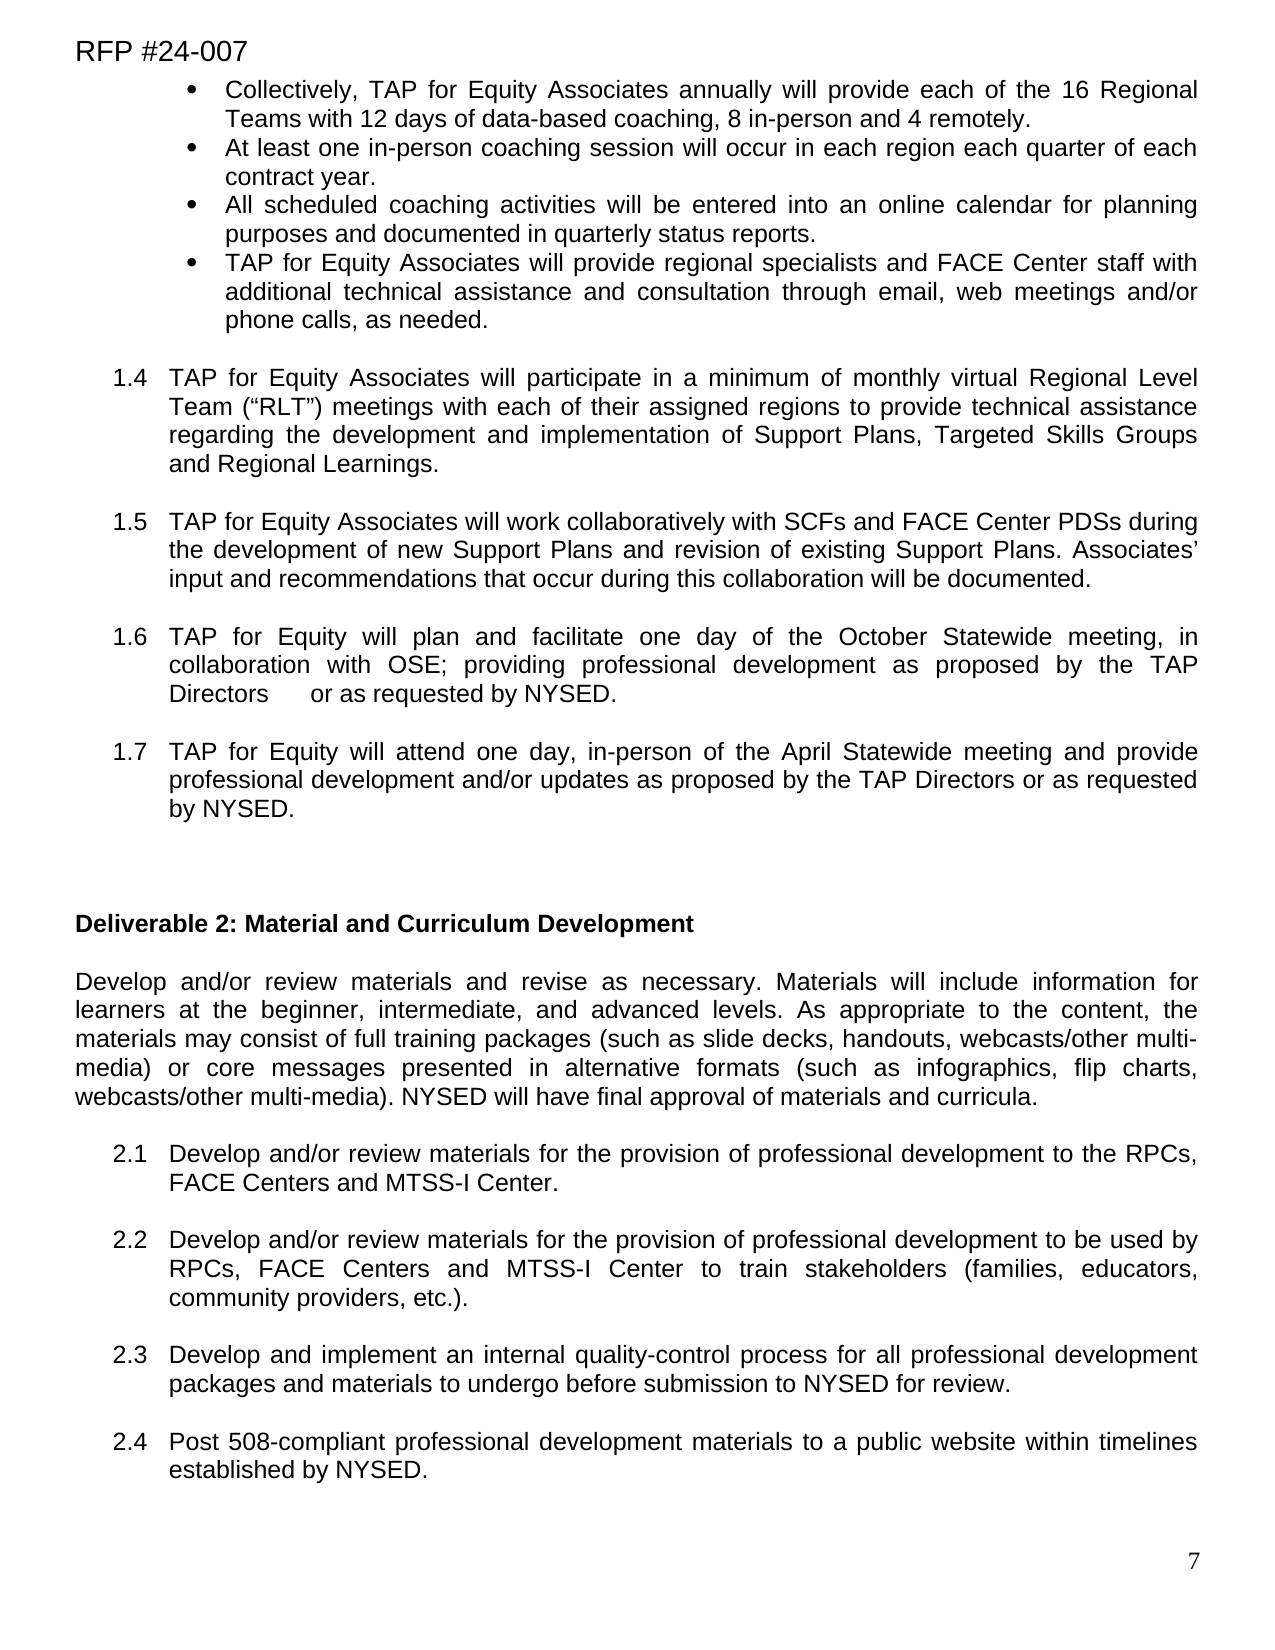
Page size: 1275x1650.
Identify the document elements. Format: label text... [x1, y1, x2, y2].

list All scheduled coaching activities will be entered into an online calendar for planning purposes and documented in quarterly status reports. [187, 190, 1200, 248]
list TAP for Equity Associates will work collaboratively with SCFs and FACE Center PDSs during the development of new Support Plans and revision of existing Support Plans. Associates’ input and recommendations that occur during this collaboration will be documented. [112, 507, 1200, 593]
list Develop and/or review materials for the provision of professional development to the RPCs, FACE Centers and MTSS-I Center. [112, 1139, 1200, 1197]
text Develop and/or review materials and revise as necessary. Materials will include information for learners at the beginner, intermediate, and advanced levels. As appropriate to the content, the materials may consist of full training packages (such as slide decks, handouts, webcasts/other multi-media) or core messages presented in alternative formats (such as infographics, flip charts, webcasts/other multi-media). NYSED will have final approval of materials and curricula. [75, 967, 1200, 1110]
list Develop and/or review materials for the provision of professional development to be used by RPCs, FACE Centers and MTSS-I Center to train stakeholders (families, educators, community providers, etc.). [112, 1225, 1200, 1312]
list Develop and implement an internal quality-control process for all professional development packages and materials to undergo before submission to NYSED for review. [112, 1340, 1200, 1398]
list TAP for Equity will plan and facilitate one day of the October Statewide meeting, in collaboration with OSE; providing professional development as proposed by the TAP Directors or as requested by NYSED. [112, 622, 1200, 708]
list TAP for Equity will attend one day, in-person of the April Statewide meeting and provide professional development and/or updates as proposed by the TAP Directors or as requested by NYSED. [112, 737, 1200, 823]
list Post 508-compliant professional development materials to a public website within timelines established by NYSED. [112, 1427, 1200, 1484]
list Collectively, TAP for Equity Associates annually will provide each of the 16 Regional Teams with 12 days of data-based coaching, 8 in-person and 4 remotely. [187, 75, 1200, 133]
text Deliverable 2: Material and Curriculum Development [75, 909, 1200, 938]
list TAP for Equity Associates will participate in a minimum of monthly virtual Regional Level Team (“RLT”) meetings with each of their assigned regions to provide technical assistance regarding the development and implementation of Support Plans, Targeted Skills Groups and Regional Learnings. [112, 363, 1200, 478]
list At least one in-person coaching session will occur in each region each quarter of each contract year. [187, 133, 1200, 190]
list TAP for Equity Associates will provide regional specialists and FACE Center staff with additional technical assistance and consultation through email, web meetings and/or phone calls, as needed. [187, 248, 1200, 334]
